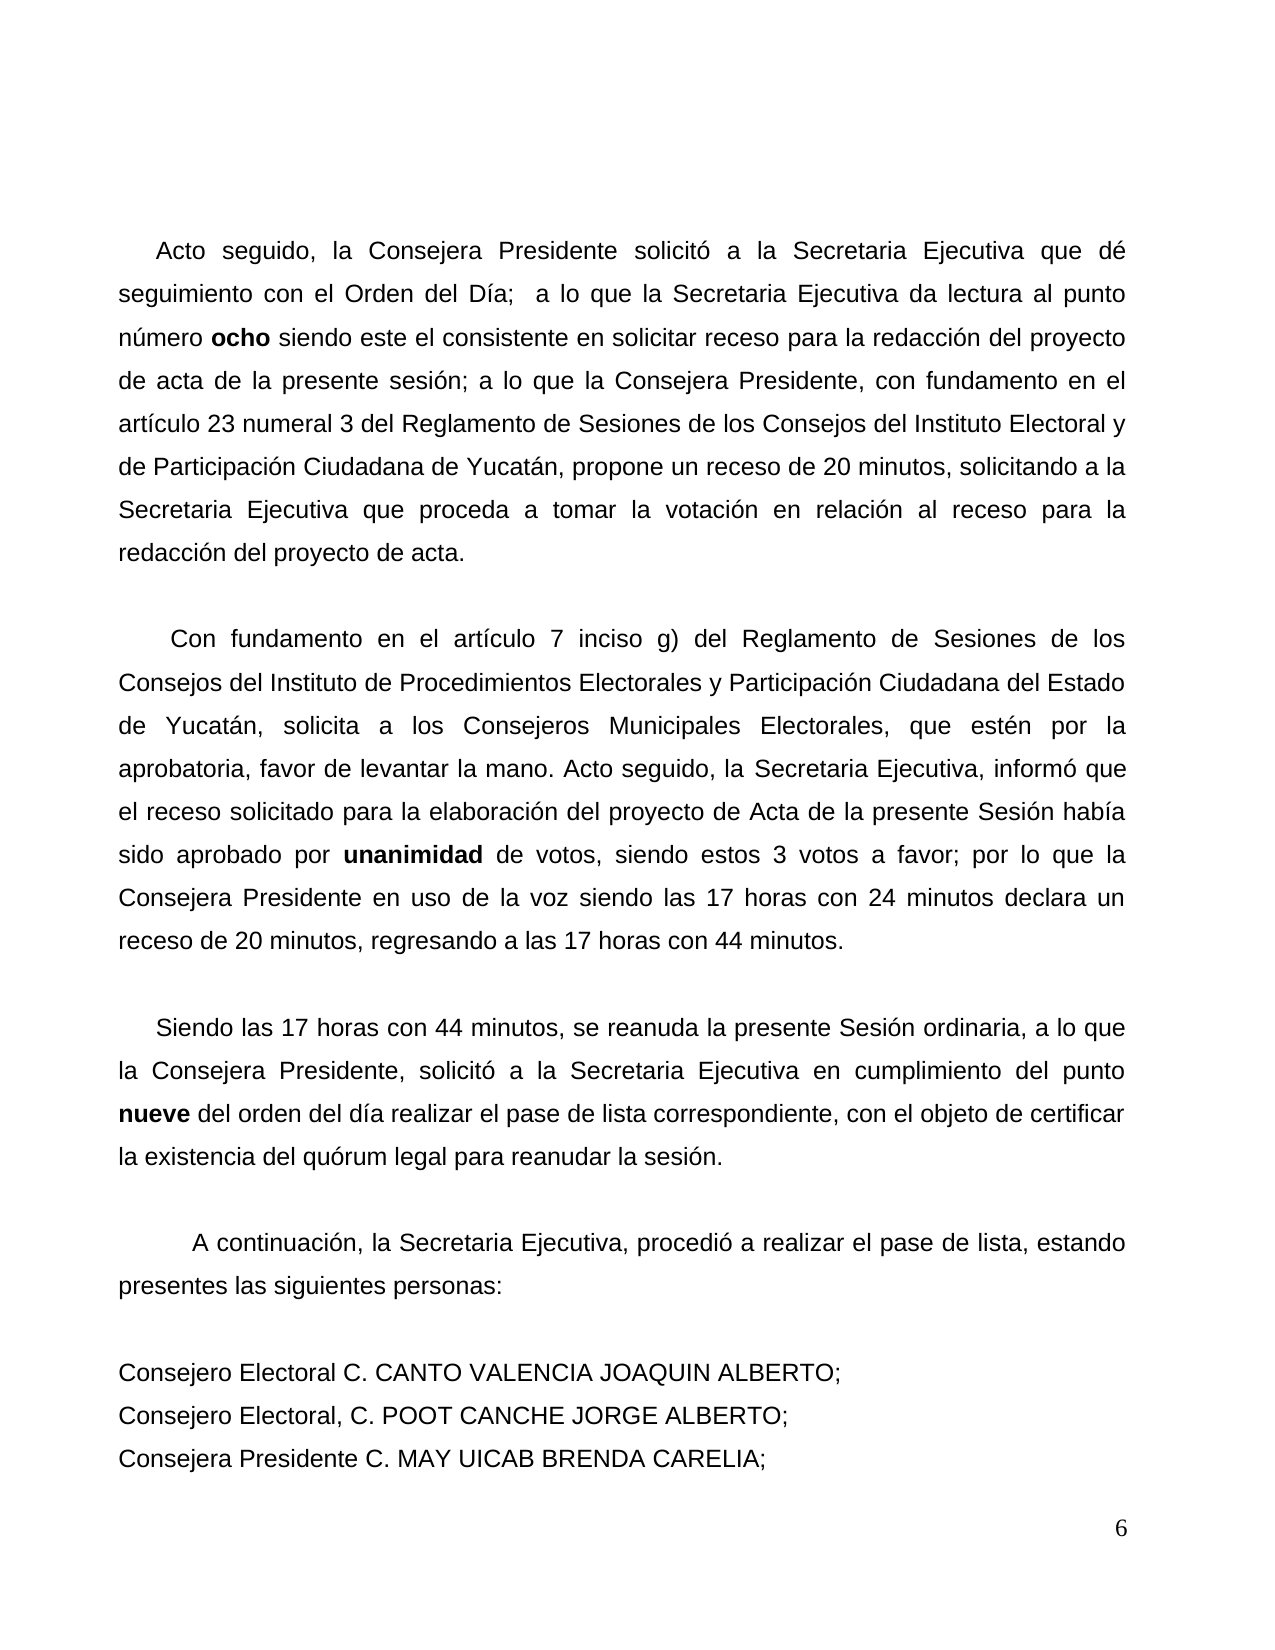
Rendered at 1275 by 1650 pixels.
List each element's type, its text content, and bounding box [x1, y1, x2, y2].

text Consejero Electoral C. CANTO VALENCIA JOAQUIN ALBERTO; [118, 1357, 1127, 1386]
text Acto seguido, la Consejera Presidente solicitó a la Secretaria Ejecutiva que dé seguimiento con el Orden del Día; a lo que la Secretaria Ejecutiva da lectura al punto número ocho siendo este el consistente en solicitar receso para la redacción del proyecto de acta de la presente sesión; a lo que la Consejera Presidente, con fundamento en el artículo 23 numeral 3 del Reglamento de Sesiones de los Consejos del Instituto Electoral y de Participación Ciudadana de Yucatán, propone un receso de 20 minutos, solicitando a la Secretaria Ejecutiva que proceda a tomar la votación en relación al receso para la redacción del proyecto de acta. [118, 236, 1127, 567]
text A continuación, la Secretaria Ejecutiva, procedió a realizar el pase de lista, estando presentes las siguientes personas: [118, 1228, 1127, 1300]
text Consejero Electoral, C. POOT CANCHE JORGE ALBERTO; [118, 1401, 1127, 1429]
text Con fundamento en el artículo 7 inciso g) del Reglamento de Sesiones de los Consejos del Instituto de Procedimientos Electorales y Participación Ciudadana del Estado de Yucatán, solicita a los Consejeros Municipales Electorales, que estén por la aprobatoria, favor de levantar la mano. Acto seguido, la Secretaria Ejecutiva, informó que el receso solicitado para la elaboración del proyecto de Acta de la presente Sesión había sido aprobado por unanimidad de votos, siendo estos 3 votos a favor; por lo que la Consejera Presidente en uso de la voz siendo las 17 horas con 24 minutos declara un receso de 20 minutos, regresando a las 17 horas con 44 minutos. [118, 624, 1127, 955]
text Siendo las 17 horas con 44 minutos, se reanuda la presente Sesión ordinaria, a lo que la Consejera Presidente, solicitó a la Secretaria Ejecutiva en cumplimiento del punto nueve del orden del día realizar el pase de lista correspondiente, con el objeto de certificar la existencia del quórum legal para reanudar la sesión. [118, 1012, 1127, 1171]
text Consejera Presidente C. MAY UICAB BRENDA CARELIA; [118, 1444, 1127, 1472]
